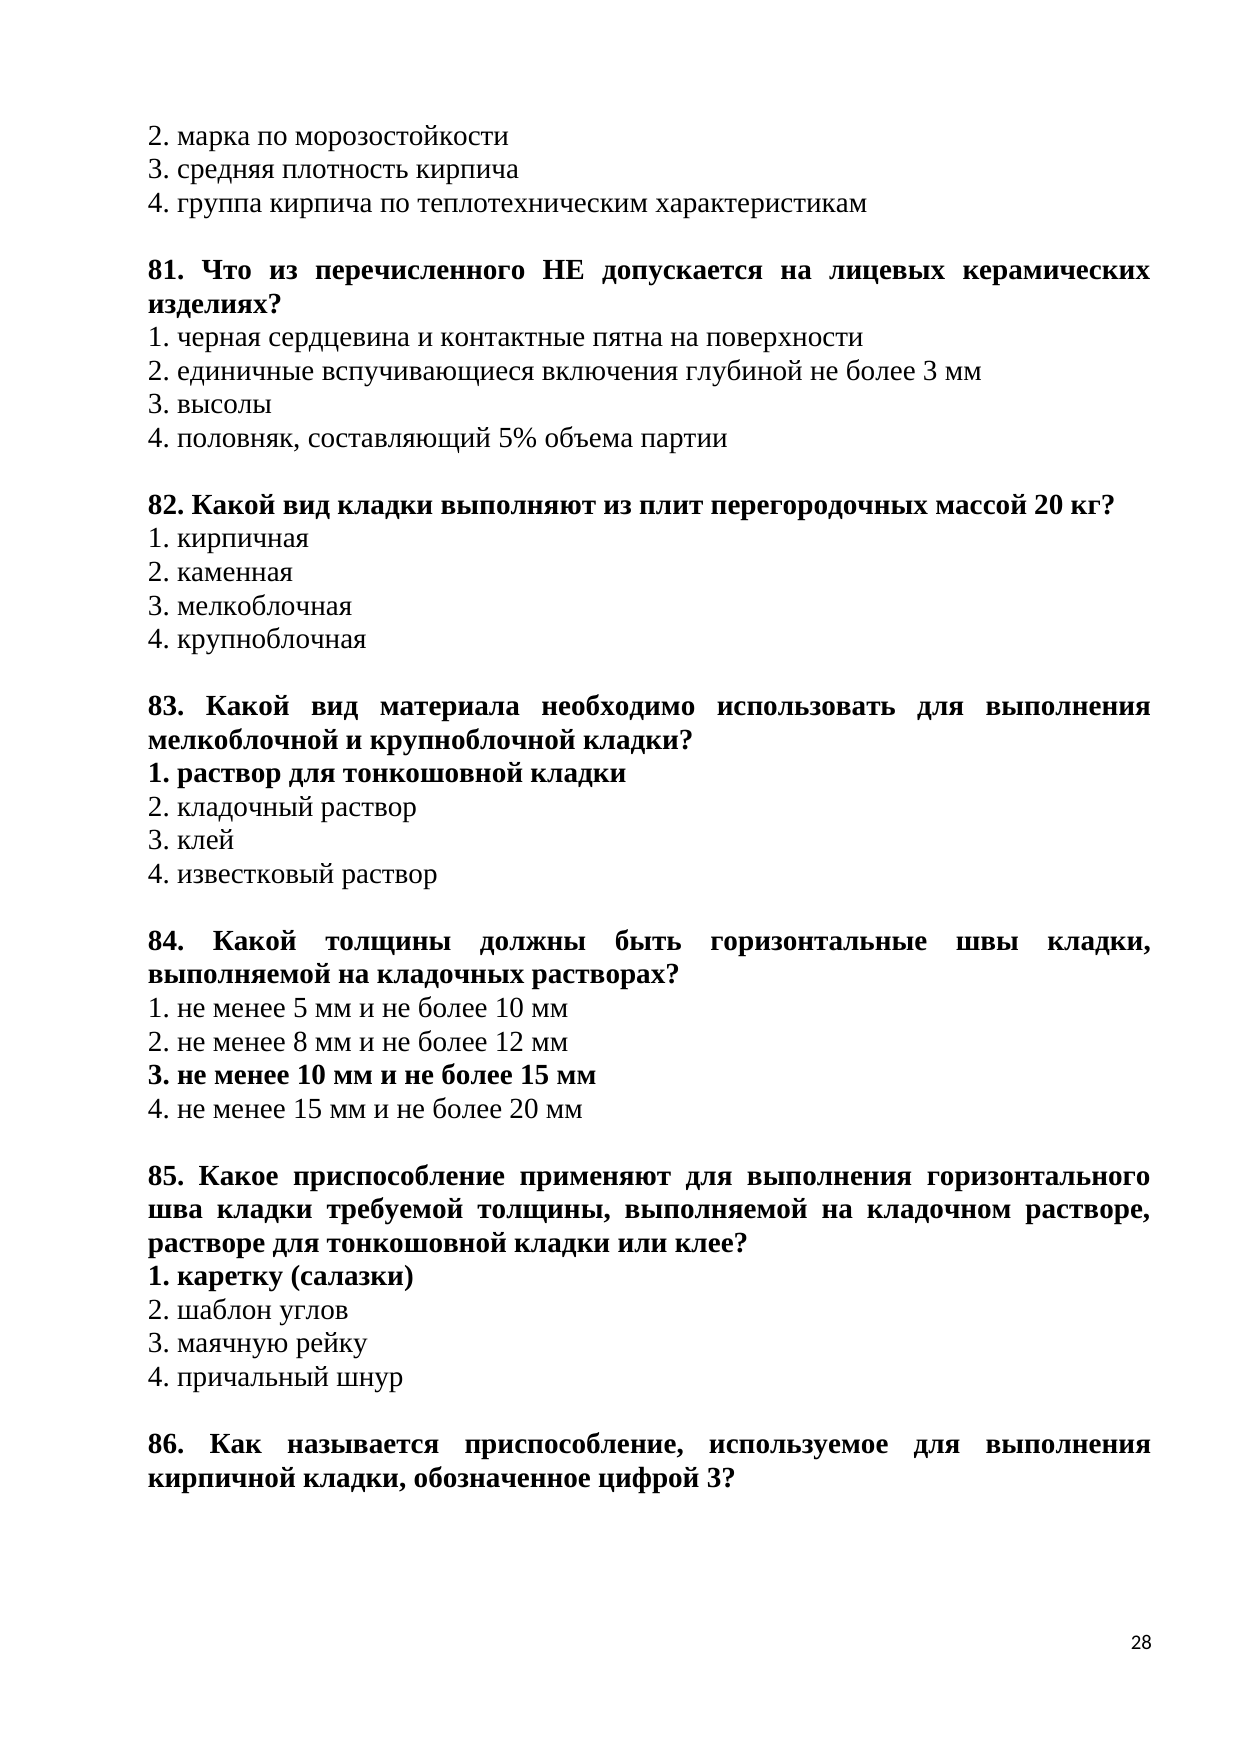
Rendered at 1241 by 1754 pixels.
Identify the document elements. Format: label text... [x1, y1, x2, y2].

text 3. не менее 10 мм и не более 15 мм [148, 1057, 1152, 1091]
text 1. каретку (салазки) [148, 1258, 1152, 1292]
text 4. крупноблочная [148, 621, 1152, 655]
text 1. кирпичная [148, 521, 1152, 554]
text 2. кладочный раствор [148, 789, 1152, 822]
text 3. клей [148, 822, 1152, 856]
text 4. группа кирпича по теплотехническим характеристикам [148, 185, 1152, 219]
text 81. Что из перечисленного НЕ допускается на лицевых керамических изделиях? [148, 252, 1152, 319]
text 3. мелкоблочная [148, 588, 1152, 621]
text 2. единичные вспучивающиеся включения глубиной не более 3 мм [148, 353, 1152, 386]
text 4. половняк, составляющий 5% объема партии [148, 420, 1152, 453]
text 2. не менее 8 мм и не более 12 мм [148, 1024, 1152, 1057]
text 2. марка по морозостойкости [148, 118, 1152, 152]
text 4. не менее 15 мм и не более 20 мм [148, 1091, 1152, 1124]
text 1. черная сердцевина и контактные пятна на поверхности [148, 319, 1152, 353]
text 82. Какой вид кладки выполняют из плит перегородочных массой 20 кг? [148, 487, 1152, 521]
text 3. средняя плотность кирпича [148, 152, 1152, 185]
text 2. шаблон углов [148, 1292, 1152, 1326]
text 84. Какой толщины должны быть горизонтальные швы кладки, выполняемой на кладочных растворах? [148, 923, 1152, 990]
text 85. Какое приспособление применяют для выполнения горизонтального шва кладки требуемой толщины, выполняемой на кладочном растворе, растворе для тонкошовной кладки или клее? [148, 1158, 1152, 1258]
text 1. не менее 5 мм и не более 10 мм [148, 990, 1152, 1024]
text 4. известковый раствор [148, 856, 1152, 889]
text 86. Как называется приспособление, используемое для выполнения кирпичной кладки, обозначенное цифрой 3? [148, 1426, 1152, 1493]
text 2. каменная [148, 554, 1152, 588]
text 1. раствор для тонкошовной кладки [148, 755, 1152, 789]
text 3. маячную рейку [148, 1326, 1152, 1359]
text 83. Какой вид материала необходимо использовать для выполнения мелкоблочной и крупноблочной кладки? [148, 688, 1152, 755]
text 3. высолы [148, 386, 1152, 420]
text 4. причальный шнур [148, 1359, 1152, 1393]
